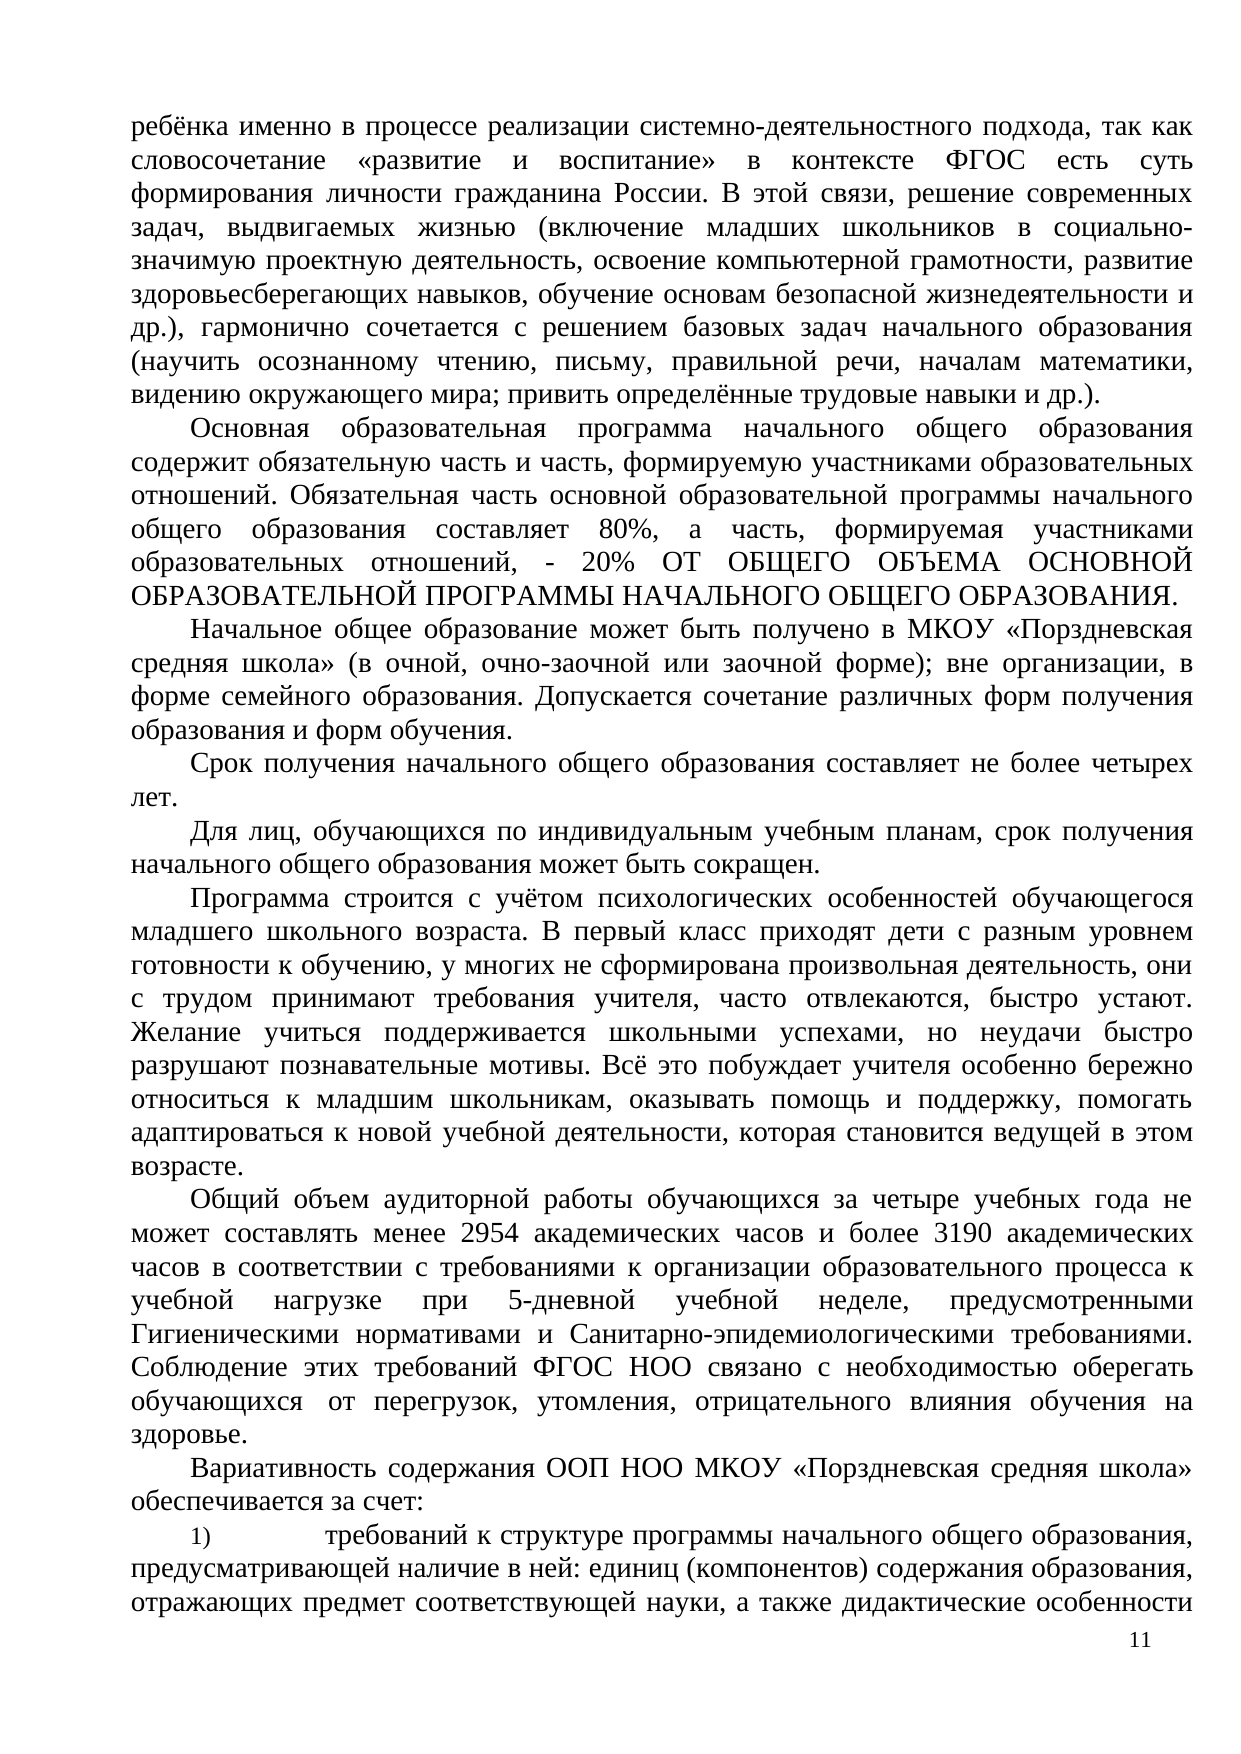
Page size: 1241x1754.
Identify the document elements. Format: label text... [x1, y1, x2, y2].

text Общий объем аудиторной работы обучающихся за четыре учебных года не может составлять менее 2954 академических часов и более 3190 академических часов в соответствии с требованиями к организации образовательного процесса к учебной нагрузке при 5-дневной учебной неделе, предусмотренными Гигиеническими нормативами и Санитарно-эпидемиологическими требованиями. Соблюдение этих требований ФГОС НОО связано с необходимостью оберегать обучающихся от перегрузок, утомления, отрицательного влияния обучения на здоровье. [131, 1182, 1193, 1450]
text Начальное общее образование может быть получено в МКОУ «Порздневская средняя школа» (в очной, очно-заочной или заочной форме); вне организации, в форме семейного образования. Допускается сочетание различных форм получения образования и форм обучения. [131, 611, 1193, 746]
text Срок получения начального общего образования составляет не более четырех лет. [131, 746, 1193, 813]
text Основная образовательная программа начального общего образования содержит обязательную часть и часть, формируемую участниками образовательных отношений. Обязательная часть основной образовательной программы начального общего образования составляет 80%, а часть, формируемая участниками образовательных отношений, - 20% ОТ ОБЩЕГО ОБЪЕМА ОСНОВНОЙ ОБРАЗОВАТЕЛЬНОЙ ПРОГРАММЫ НАЧАЛЬНОГО ОБЩЕГО ОБРАЗОВАНИЯ. [131, 410, 1193, 611]
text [131, 108, 1193, 410]
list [131, 1517, 1193, 1618]
text Программа строится с учётом психологических особенностей обучающегося младшего школьного возраста. В первый класс приходят дети с разным уровнем готовности к обучению, у многих не сформирована произвольная деятельность, они с трудом принимают требования учителя, часто отвлекаются, быстро устают. Желание учиться поддерживается школьными успехами, но неудачи быстро разрушают познавательные мотивы. Всё это побуждает учителя особенно бережно относиться к младшим школьникам, оказывать помощь и поддержку, помогать адаптироваться к новой учебной деятельности, которая становится ведущей в этом возрасте. [131, 880, 1193, 1182]
text Для лиц, обучающихся по индивидуальным учебным планам, срок получения начального общего образования может быть сокращен. [131, 813, 1193, 880]
text Вариативность содержания ООП НОО МКОУ «Порздневская средняя школа» обеспечивается за счет: [131, 1450, 1193, 1517]
